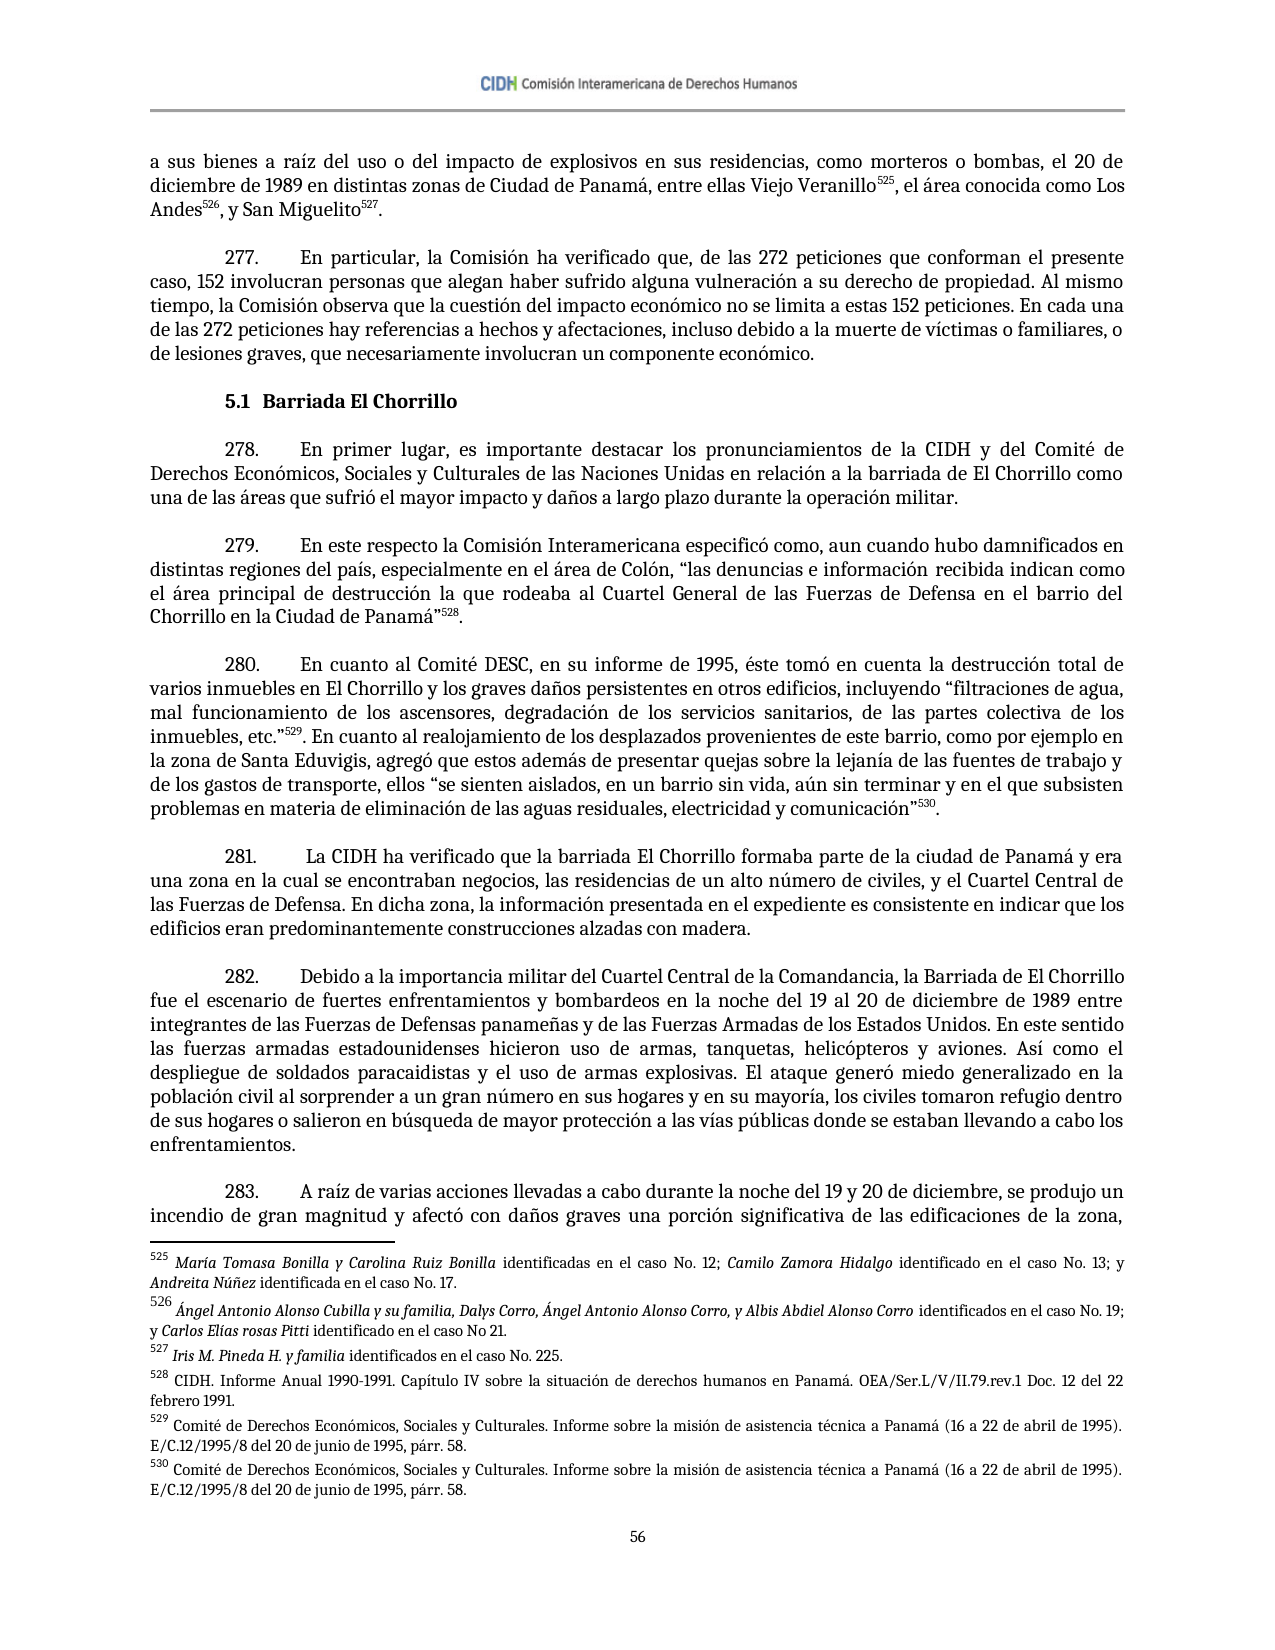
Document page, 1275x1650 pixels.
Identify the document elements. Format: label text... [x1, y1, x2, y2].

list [150, 1180, 1125, 1228]
list En cuanto al Comité DESC, en su informe de 1995, éste tomó en cuenta la destrucción total de varios inmuebles en El Chorrillo y los graves daños persistentes en otros edificios, incluyendo “filtraciones de agua, mal funcionamiento de los ascensores, degradación de los servicios sanitarios, de las partes colectiva de los inmuebles, etc.”. En cuanto al realojamiento de los desplazados provenientes de este barrio, como por ejemplo en la zona de Santa Eduvigis, agregó que estos además de presentar quejas sobre la lejanía de las fuentes de trabajo y de los gastos de transporte, ellos “se sienten aislados, en un barrio sin vida, aún sin terminar y en el que subsisten problemas en materia de eliminación de las aguas residuales, electricidad y comunicación”. [150, 653, 1125, 821]
list Debido a la importancia militar del Cuartel Central de la Comandancia, la Barriada de El Chorrillo fue el escenario de fuertes enfrentamientos y bombardeos en la noche del 19 al 20 de diciembre de 1989 entre integrantes de las Fuerzas de Defensas panameñas y de las Fuerzas Armadas de los Estados Unidos. En este sentido las fuerzas armadas estadounidenses hicieron uso de armas, tanquetas, helicópteros y aviones. Así como el despliegue de soldados paracaidistas y el uso de armas explosivas. El ataque generó miedo generalizado en la población civil al sorprender a un gran número en sus hogares y en su mayoría, los civiles tomaron refugio dentro de sus hogares o salieron en búsqueda de mayor protección a las vías públicas donde se estaban llevando a cabo los enfrentamientos. [150, 964, 1125, 1156]
list La CIDH ha verificado que la barriada El Chorrillo formaba parte de la ciudad de Panamá y era una zona en la cual se encontraban negocios, las residencias de un alto número de civiles, y el Cuartel Central de las Fuerzas de Defensa. En dicha zona, la información presentada en el expediente es consistente en indicar que los edificios eran predominantemente construcciones alzadas con madera. [150, 845, 1125, 941]
picture [475, 75, 800, 93]
list En este respecto la Comisión Interamericana especificó como, aun cuando hubo damnificados en distintas regiones del país, especialmente en el área de Colón, “las denuncias e información recibida indican como el área principal de destrucción la que rodeaba al Cuartel General de las Fuerzas de Defensa en el barrio del Chorrillo en la Ciudad de Panamá”. [150, 533, 1125, 629]
list En primer lugar, es importante destacar los pronunciamientos de la CIDH y del Comité de Derechos Económicos, Sociales y Culturales de las Naciones Unidas en relación a la barriada de El Chorrillo como una de las áreas que sufrió el mayor impacto y daños a largo plazo durante la operación militar. [150, 437, 1125, 509]
list Barriada El Chorrillo [225, 389, 1125, 413]
list A continuación la Comisión resume la información disponible respecto a la situación de las personas que fueron afectadas por una violación a su derecho a la propiedad, a la luz de las declaraciones exhibidas, agrupadas en relación a las localidades de la ciudad de Colón y en distintas zonas de la ciudad de Panamá. Sin perjuicio de haber experimentado otras vulneraciones, determinadas víctimas describen afectaciones a sus bienes a raíz del uso o del impacto de explosivos en sus residencias, como morteros o bombas, el 20 de diciembre de 1989 en distintas zonas de Ciudad de Panamá, entre ellas Viejo Veranillo, el área conocida como Los Andes, y San Miguelito. [150, 150, 1125, 222]
list En particular, la Comisión ha verificado que, de las 272 peticiones que conforman el presente caso, 152 involucran personas que alegan haber sufrido alguna vulneración a su derecho de propiedad. Al mismo tiempo, la Comisión observa que la cuestión del impacto económico no se limita a estas 152 peticiones. En cada una de las 272 peticiones hay referencias a hechos y afectaciones, incluso debido a la muerte de víctimas o familiares, o de lesiones graves, que necesariamente involucran un componente económico. [150, 246, 1125, 366]
